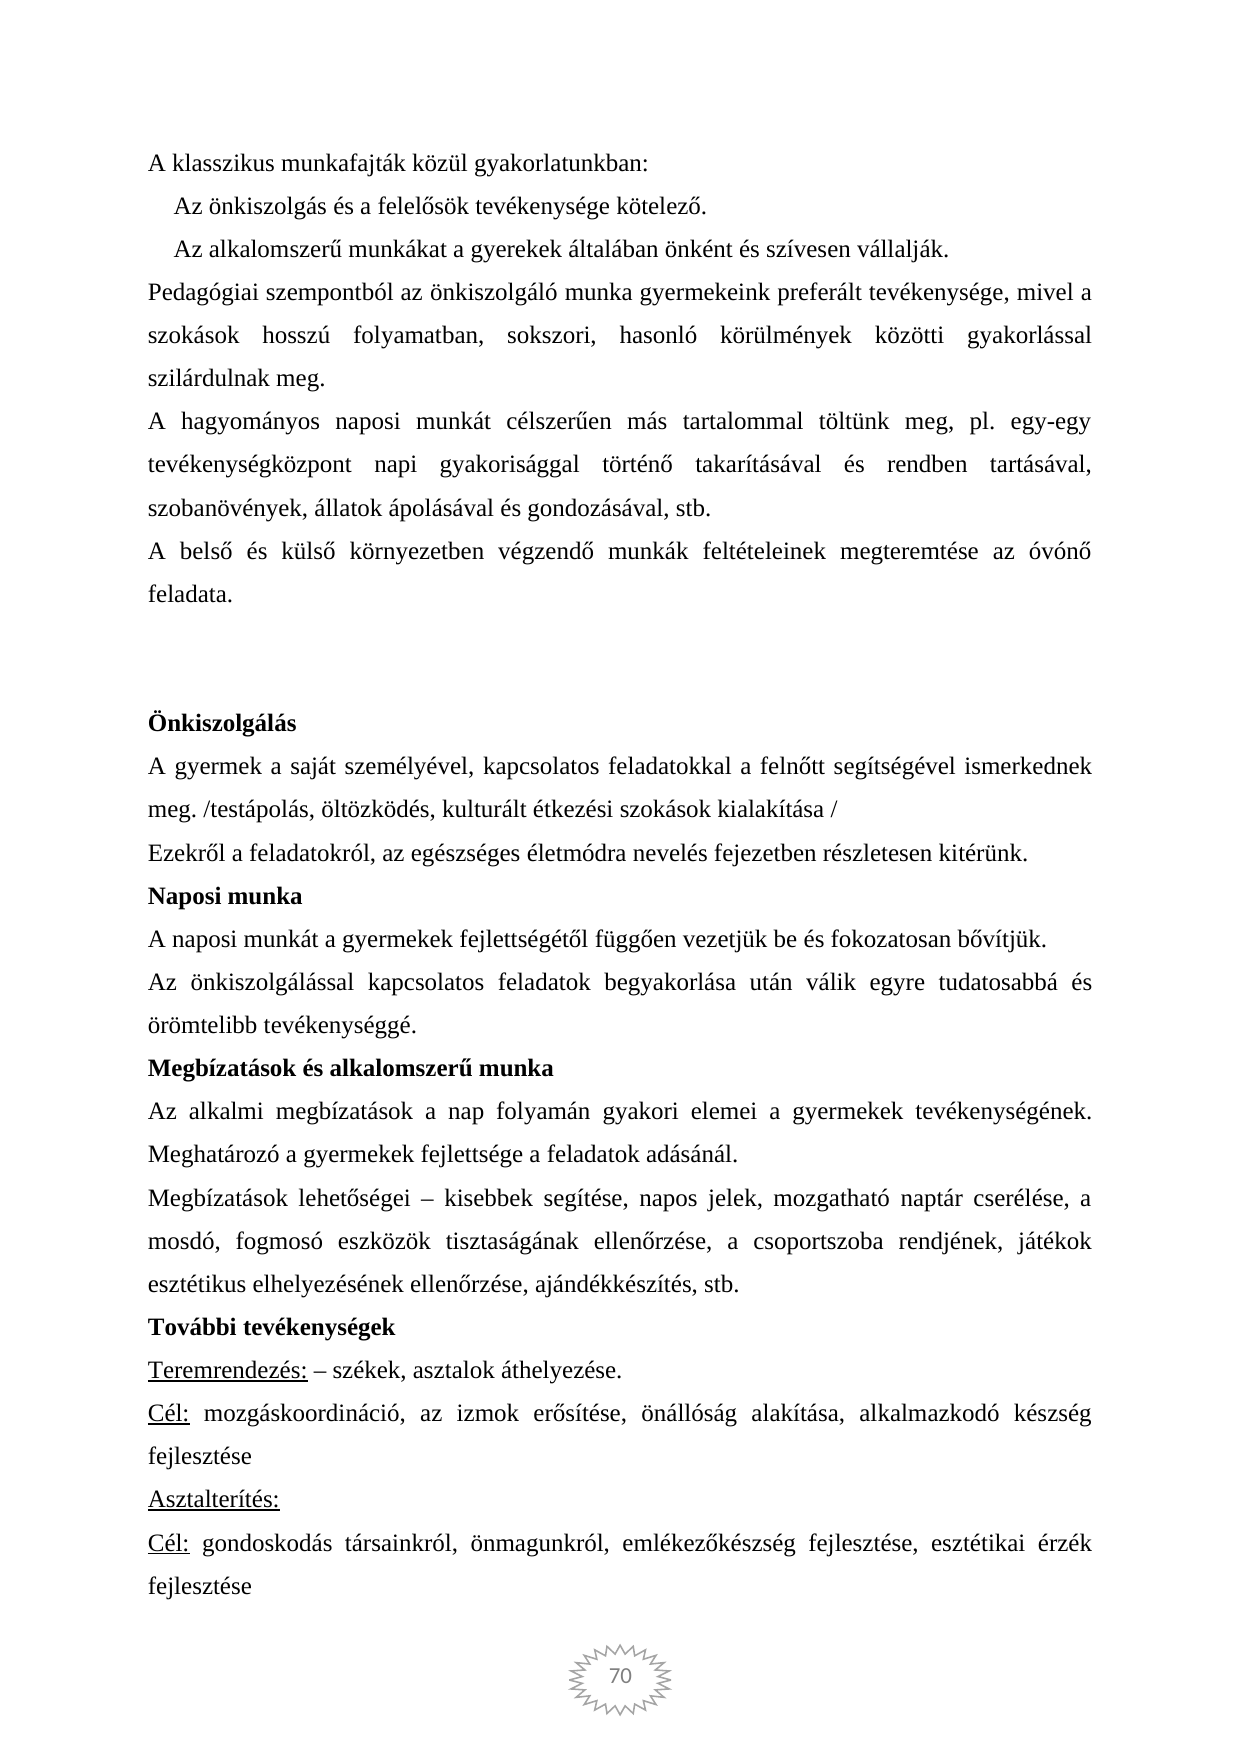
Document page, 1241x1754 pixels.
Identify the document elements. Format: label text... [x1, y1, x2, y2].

text A hagyományos naposi munkát célszerűen más tartalommal töltünk meg, pl. egy-egy tevékenységközpont napi gyakorisággal történő takarításával és rendben tartásával, szobanövények, állatok ápolásával és gondozásával, stb. [148, 406, 1093, 521]
text Megbízatások lehetőségei – kisebbek segítése, napos jelek, mozgatható naptár cserélése, a mosdó, fogmosó eszközök tisztaságának ellenőrzése, a csoportszoba rendjének, játékok esztétikus elhelyezésének ellenőrzése, ajándékkészítés, stb. [148, 1183, 1093, 1298]
text Az önkiszolgálással kapcsolatos feladatok begyakorlása után válik egyre tudatosabbá és örömtelibb tevékenységgé. [148, 967, 1093, 1039]
text  Az önkiszolgás és a felelősök tevékenysége kötelező. [148, 191, 1093, 219]
text Cél: gondoskodás társainkról, önmagunkról, emlékezőkészség fejlesztése, esztétikai érzék fejlesztése [148, 1528, 1093, 1599]
text Önkiszolgálás [148, 708, 1093, 737]
text Az alkalmi megbízatások a nap folyamán gyakori elemei a gyermekek tevékenységének. Meghatározó a gyermekek fejlettsége a feladatok adásánál. [148, 1096, 1093, 1168]
text  Az alkalomszerű munkákat a gyerekek általában önként és szívesen vállalják. [148, 234, 1093, 263]
text Cél: mozgáskoordináció, az izmok erősítése, önállóság alakítása, alkalmazkodó készség fejlesztése [148, 1398, 1093, 1470]
text A belső és külső környezetben végzendő munkák feltételeinek megteremtése az óvónő feladata. [148, 536, 1093, 608]
text Ezekről a feladatokról, az egészséges életmódra nevelés fejezetben részletesen kitérünk. [148, 838, 1093, 866]
text Naposi munka [148, 881, 1093, 909]
text Megbízatások és alkalomszerű munka [148, 1053, 1093, 1082]
text A naposi munkát a gyermekek fejlettségétől függően vezetjük be és fokozatosan bővítjük. [148, 924, 1093, 953]
text Asztalterítés: [148, 1484, 1093, 1513]
text A gyermek a saját személyével, kapcsolatos feladatokkal a felnőtt segítségével ismerkednek meg. /testápolás, öltözködés, kulturált étkezési szokások kialakítása / [148, 751, 1093, 823]
text Teremrendezés: – székek, asztalok áthelyezése. [148, 1355, 1093, 1384]
text Pedagógiai szempontból az önkiszolgáló munka gyermekeink preferált tevékenysége, mivel a szokások hosszú folyamatban, sokszori, hasonló körülmények közötti gyakorlással szilárdulnak meg. [148, 277, 1093, 392]
text A klasszikus munkafajták közül gyakorlatunkban: [148, 148, 1093, 176]
text További tevékenységek [148, 1312, 1093, 1341]
